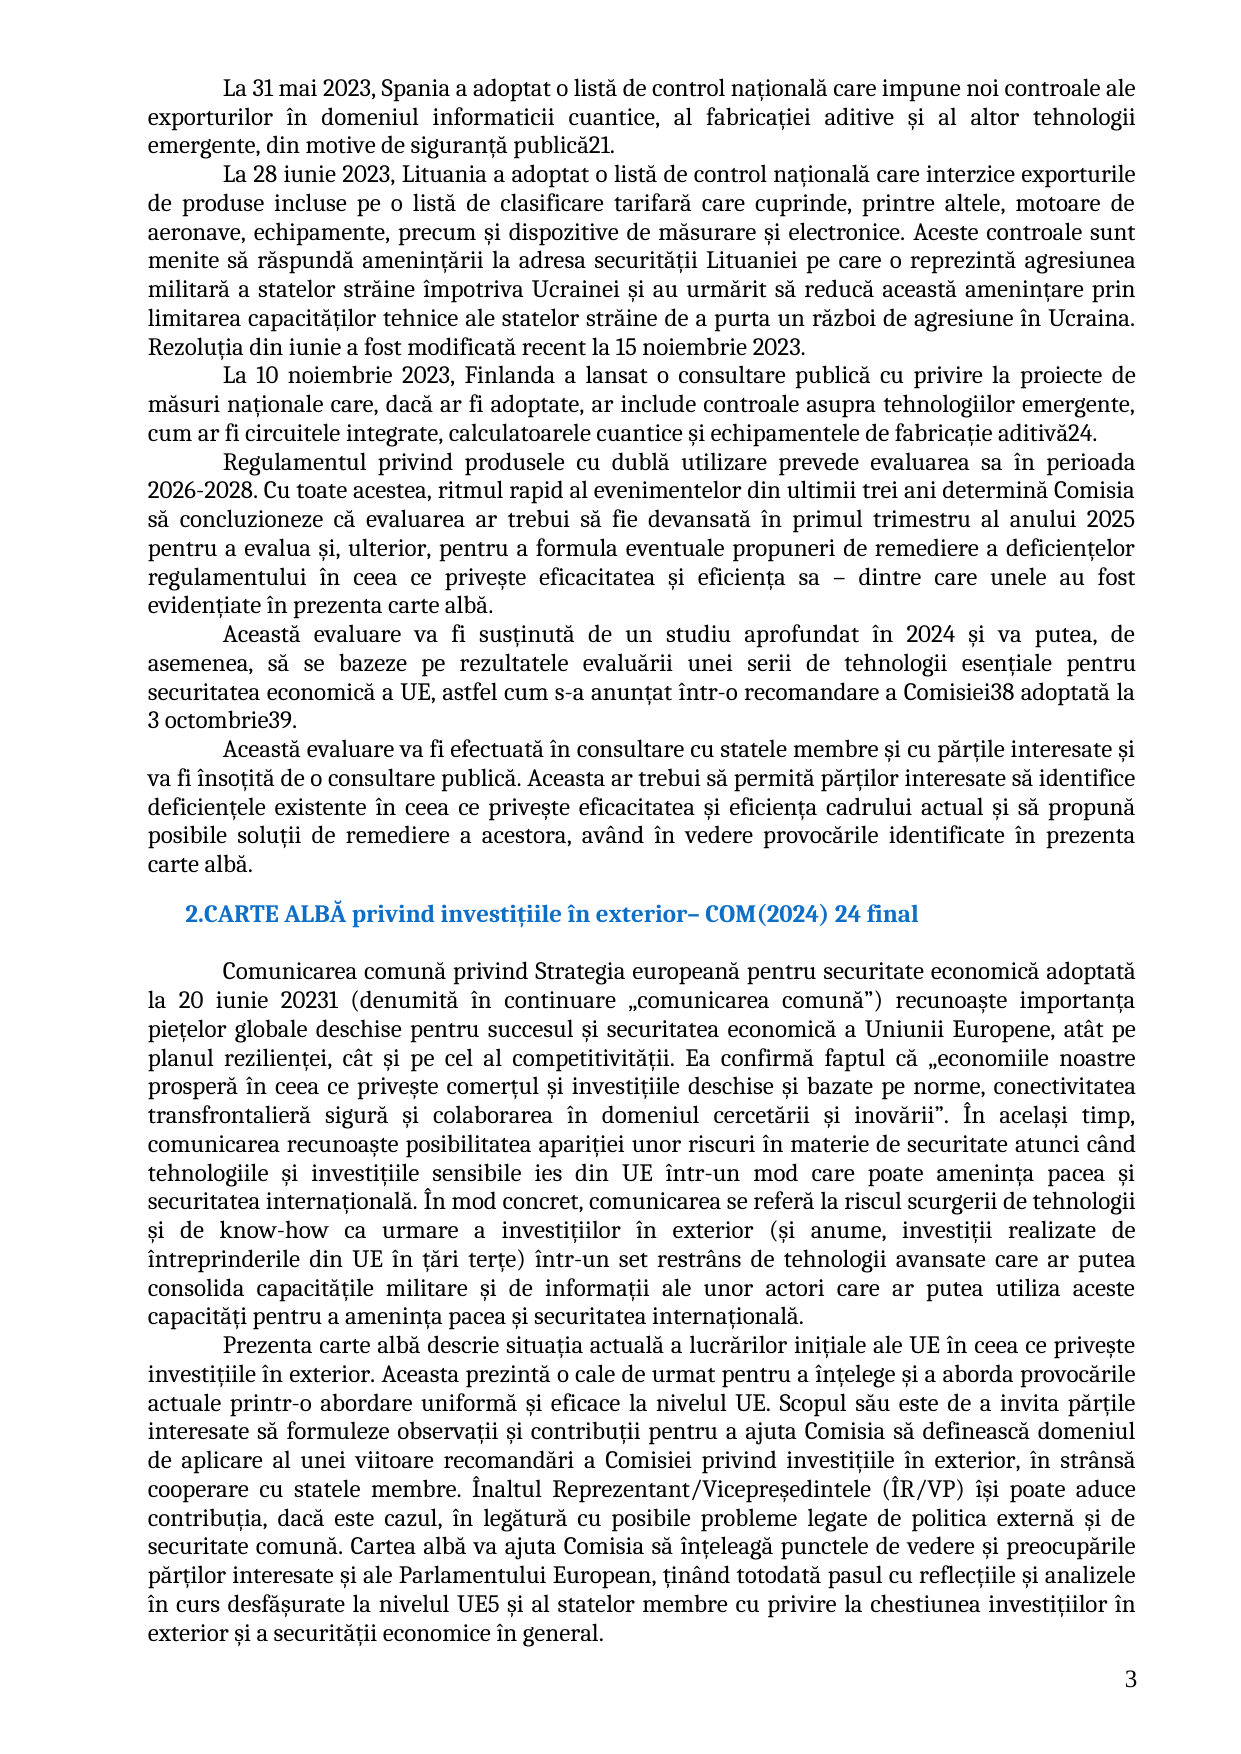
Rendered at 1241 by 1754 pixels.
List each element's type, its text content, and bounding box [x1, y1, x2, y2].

subtitle CARTE ALBĂ privind investițiile în exterior– COM(2024) 24 final [185, 900, 1137, 928]
text Această evaluare va fi susținută de un studiu aprofundat în 2024 și va putea, de asemenea, să se bazeze pe rezultatele evaluării unei serii de tehnologii esențiale pentru securitatea economică a UE, astfel cum s-a anunțat într-o recomandare a Comisiei38 adoptată la 3 octombrie39. [148, 620, 1137, 735]
text La 10 noiembrie 2023, Finlanda a lansat o consultare publică cu privire la proiecte de măsuri naționale care, dacă ar fi adoptate, ar include controale asupra tehnologiilor emergente, cum ar fi circuitele integrate, calculatoarele cuantice și echipamentele de fabricație aditivă24. [148, 361, 1137, 448]
text Comunicarea comună privind Strategia europeană pentru securitate economică adoptată la 20 iunie 20231 (denumită în continuare „comunicarea comună”) recunoaște importanța piețelor globale deschise pentru succesul și securitatea economică a Uniunii Europene, atât pe planul rezilienței, cât și pe cel al competitivității. Ea confirmă faptul că „economiile noastre prosperă în ceea ce privește comerțul și investițiile deschise și bazate pe norme, conectivitatea transfrontalieră sigură și colaborarea în domeniul cercetării și inovării”. În același timp, comunicarea recunoaște posibilitatea apariției unor riscuri în materie de securitate atunci când tehnologiile și investițiile sensibile ies din UE într-un mod care poate amenința pacea și securitatea internațională. În mod concret, comunicarea se referă la riscul scurgerii de tehnologii și de know-how ca urmare a investițiilor în exterior (și anume, investiții realizate de întreprinderile din UE în țări terțe) într-un set restrâns de tehnologii avansate care ar putea consolida capacitățile militare și de informații ale unor actori care ar putea utiliza aceste capacități pentru a amenința pacea și securitatea internațională. [148, 957, 1137, 1331]
text La 31 mai 2023, Spania a adoptat o listă de control națională care impune noi controale ale exporturilor în domeniul informaticii cuantice, al fabricației aditive și al altor tehnologii emergente, din motive de siguranță publică21. [148, 74, 1137, 160]
text Prezenta carte albă descrie situația actuală a lucrărilor inițiale ale UE în ceea ce privește investițiile în exterior. Aceasta prezintă o cale de urmat pentru a înțelege și a aborda provocările actuale printr-o abordare uniformă și eficace la nivelul UE. Scopul său este de a invita părțile interesate să formuleze observații și contribuții pentru a ajuta Comisia să definească domeniul de aplicare al unei viitoare recomandări a Comisiei privind investițiile în exterior, în strânsă cooperare cu statele membre. Înaltul Reprezentant/Vicepreședintele (ÎR/VP) își poate aduce contribuția, dacă este cazul, în legătură cu posibile probleme legate de politica externă și de securitate comună. Cartea albă va ajuta Comisia să înțeleagă punctele de vedere și preocupările părților interesate și ale Parlamentului European, ținând totodată pasul cu reflecțiile și analizele în curs desfășurate la nivelul UE5 și al statelor membre cu privire la chestiunea investițiilor în exterior și a securității economice în general. [148, 1331, 1137, 1647]
text La 28 iunie 2023, Lituania a adoptat o listă de control națională care interzice exporturile de produse incluse pe o listă de clasificare tarifară care cuprinde, printre altele, motoare de aeronave, echipamente, precum și dispozitive de măsurare și electronice. Aceste controale sunt menite să răspundă amenințării la adresa securității Lituaniei pe care o reprezintă agresiunea militară a statelor străine împotriva Ucrainei și au urmărit să reducă această amenințare prin limitarea capacităților tehnice ale statelor străine de a purta un război de agresiune în Ucraina. Rezoluția din iunie a fost modificată recent la 15 noiembrie 2023. [148, 160, 1137, 361]
text Această evaluare va fi efectuată în consultare cu statele membre și cu părțile interesate și va fi însoțită de o consultare publică. Aceasta ar trebui să permită părților interesate să identifice deficiențele existente în ceea ce privește eficacitatea și eficiența cadrului actual și să propună posibile soluții de remediere a acestora, având în vedere provocările identificate în prezenta carte albă. [148, 735, 1137, 879]
text Regulamentul privind produsele cu dublă utilizare prevede evaluarea sa în perioada 2026-2028. Cu toate acestea, ritmul rapid al evenimentelor din ultimii trei ani determină Comisia să concluzioneze că evaluarea ar trebui să fie devansată în primul trimestru al anului 2025 pentru a evalua și, ulterior, pentru a formula eventuale propuneri de remediere a deficiențelor regulamentului în ceea ce privește eficacitatea și eficiența sa – dintre care unele au fost evidențiate în prezenta carte albă. [148, 448, 1137, 620]
